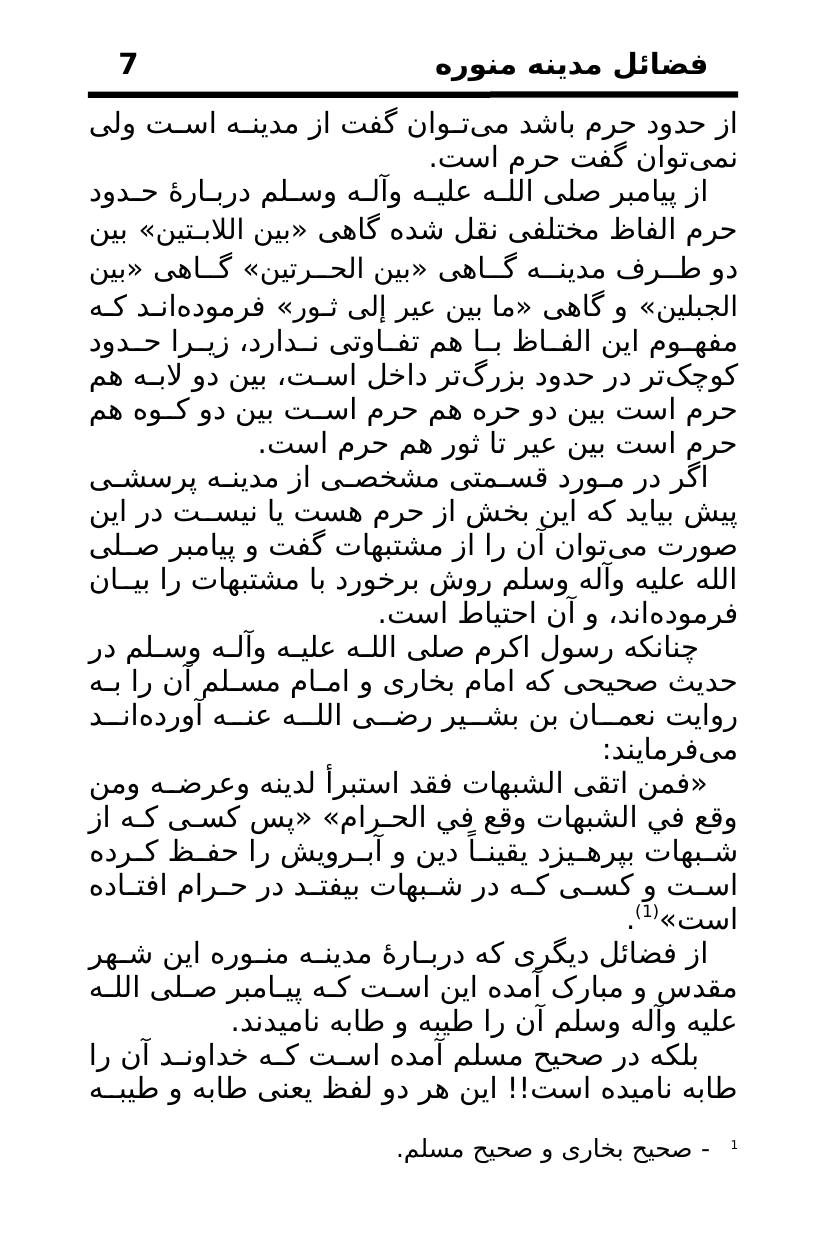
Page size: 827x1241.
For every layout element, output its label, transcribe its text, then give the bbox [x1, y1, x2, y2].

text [89, 106, 738, 174]
text اگر در مورد قسمتی مشخصی از مدینه پرسشی پیش بیاید که این بخش از حرم هست یا نیست در این صورت می‌توان آن را از مشتبهات گفت و پیامبر صلی الله علیه وآله وسلم روش برخورد با مشتبهات را بیان فرموده‌اند، و آن احتیاط است. [89, 461, 738, 630]
text چنانکه رسول اکرم صلی الله علیه وآله وسلم در حدیث صحیحی که امام بخاری و امام مسلم آن را به روایت نعمان بن بشیر رضی الله عنه آورده‌اند می‌فرمایند: [89, 630, 738, 766]
text «فمن اتقى الشبهات فقد استبرأ لدينه وعرضه ومن وقع في الشبهات وقع في الحرام» «پس کسی که از شبهات بپرهیزد یقیناً دین و آبرویش را حفظ کرده است و کسی که در شبهات بیفتد در حرام افتاده است»(). [89, 766, 738, 936]
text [89, 1038, 738, 1106]
text از فضائل دیگری که دربارۀ مدینه منوره این شهر مقدس و مبارک آمده این است که پیامبر صلی الله علیه وآله وسلم آن را طیبه و طابه نامیدند. [89, 936, 738, 1038]
text از پیامبر صلی الله علیه وآله وسلم دربارۀ حدود حرم الفاظ مختلفی نقل شده گاهی «بين اللابتين» بین دو طرف مدینه گاهی «بين الحرتين» گاهی «بين الجبلين» و گاهی «ما بين عير إلى ثور» فرموده‌اند که مفهوم این الفاظ با هم تفاوتی ندارد، زیرا حدود کوچک‌تر در حدود بزرگ‌تر داخل است، بین دو لابه هم حرم است بین دو حره هم حرم است بین دو کوه هم حرم است بین عیر تا ثور هم حرم است. [89, 174, 738, 461]
